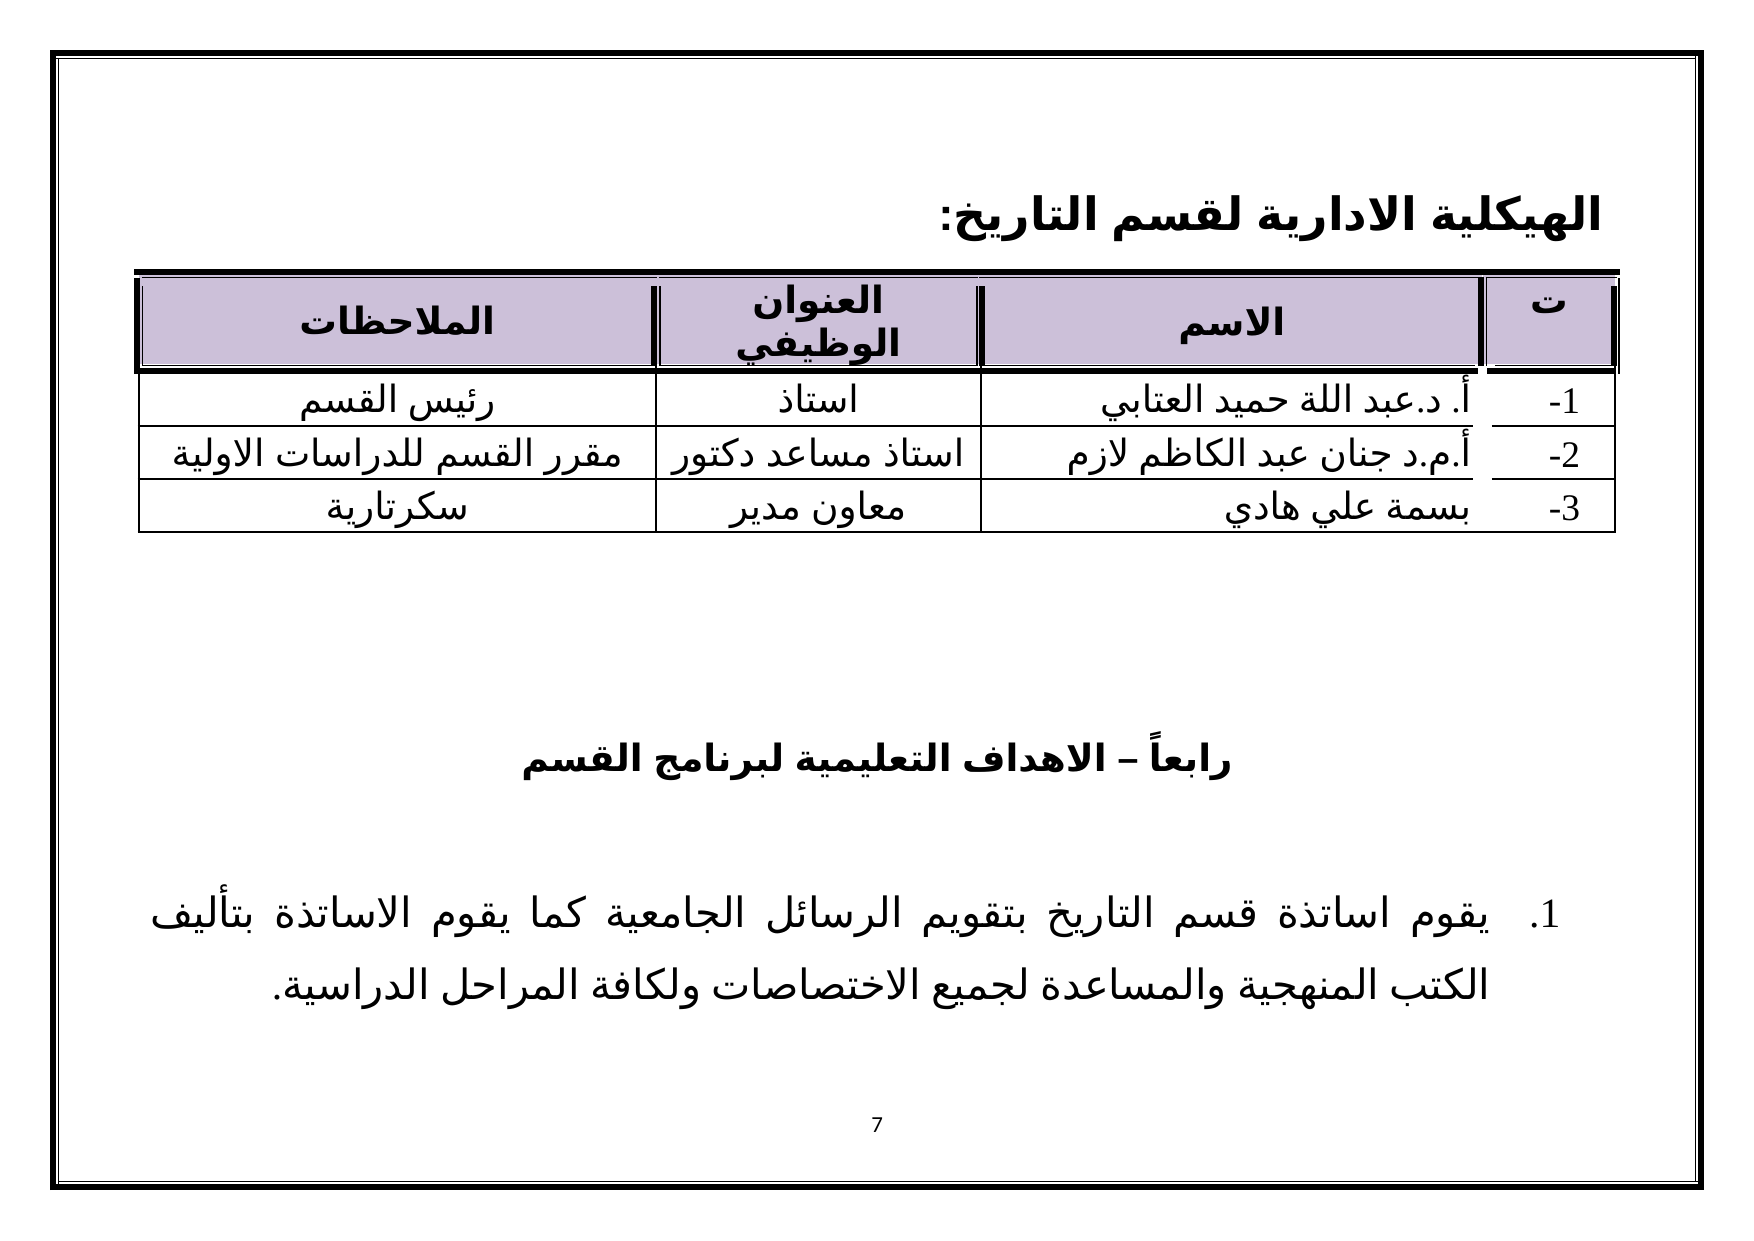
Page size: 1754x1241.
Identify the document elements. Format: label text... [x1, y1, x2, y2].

table_cell استاذ مساعد دكتور [657, 427, 980, 478]
list يقوم اساتذة قسم التاريخ بتقويم الرسائل الجامعية كما يقوم الاساتذة بتأليف الكتب المنهجية والمساعدة لجميع الاختصاصات ولكافة المراحل الدراسية. [150, 888, 1529, 1008]
text الهيكلية الادارية لقسم التاريخ: [150, 187, 1604, 240]
table_cell استاذ [657, 374, 980, 425]
table_header الملاحظات [139, 275, 656, 364]
table_cell سكرتارية [140, 480, 655, 531]
table_header الاسم [981, 278, 1478, 364]
table_cell أ. د.عبد اللة حميد العتابي [982, 365, 1482, 425]
table_cell أ.م.د جنان عبد الكاظم لازم [982, 425, 1482, 478]
table_header ت [1487, 278, 1615, 364]
text رابعاً – الاهداف التعليمية لبرنامج القسم [150, 736, 1604, 779]
table_cell رئيس القسم [140, 374, 655, 425]
table_cell معاون مدير [657, 480, 980, 531]
table_cell [1483, 365, 1614, 425]
table_cell [1483, 478, 1614, 531]
table_cell بسمة علي هادي [982, 478, 1482, 531]
table_cell مقرر القسم للدراسات الاولية [140, 427, 655, 478]
table_header العنوان الوظيفي [656, 275, 981, 364]
table_cell [1483, 425, 1614, 478]
